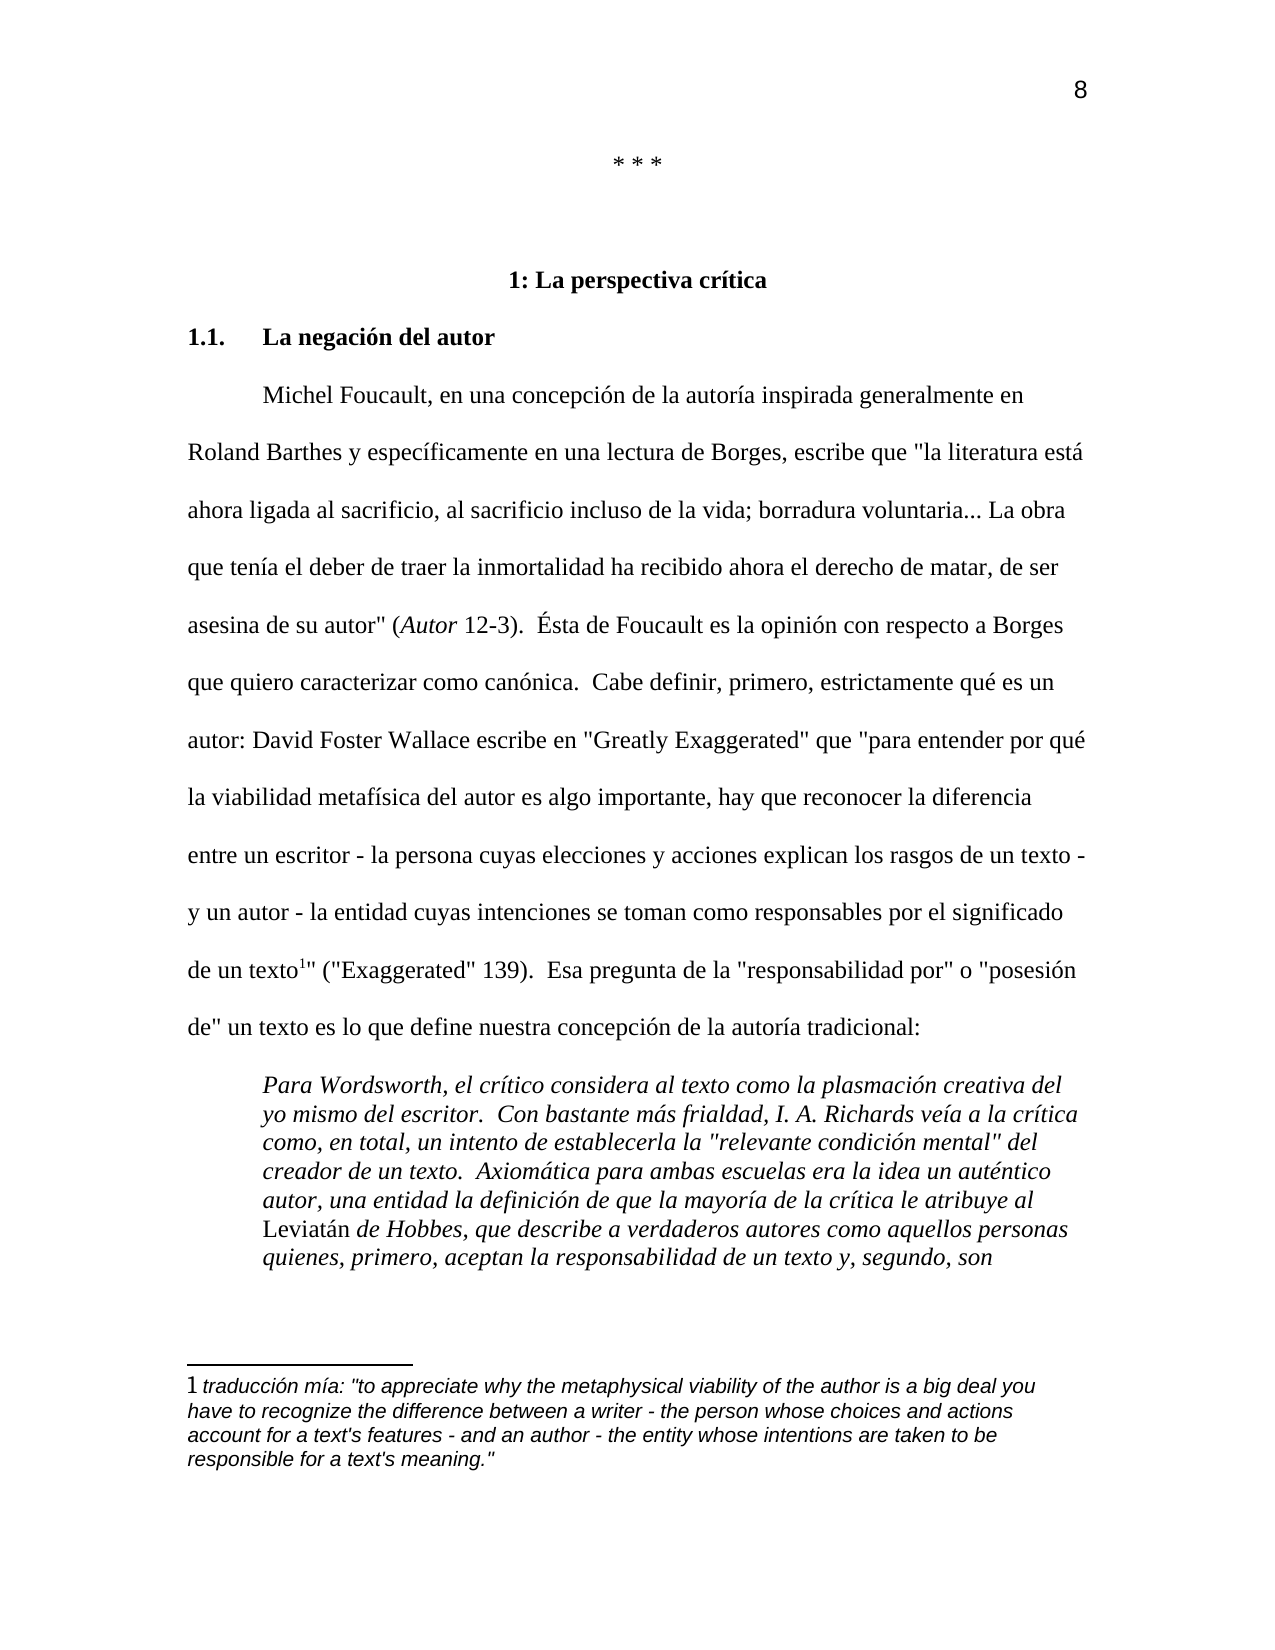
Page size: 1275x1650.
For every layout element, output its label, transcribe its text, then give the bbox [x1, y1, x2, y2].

text Michel Foucault, en una concepción de la autoría inspirada generalmente en Roland Barthes y específicamente en una lectura de Borges, escribe que "la literatura está ahora ligada al sacrificio, al sacrificio incluso de la vida; borradura voluntaria... La obra que tenía el deber de traer la inmortalidad ha recibido ahora el derecho de matar, de ser asesina de su autor" (Autor 12-3). Ésta de Foucault es la opinión con respecto a Borges que quiero caracterizar como canónica. Cabe definir, primero, estrictamente qué es un autor: David Foster Wallace escribe en "Greatly Exaggerated" que "para entender por qué la viabilidad metafísica del autor es algo importante, hay que reconocer la diferencia entre un escritor - la persona cuyas elecciones y acciones explican los rasgos de un texto - y un autor - la entidad cuyas intenciones se toman como responsables por el significado de un texto" ("Exaggerated" 139). Esa pregunta de la "responsabilidad por" o "posesión de" un texto es lo que define nuestra concepción de la autoría tradicional: [187, 380, 1087, 1041]
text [262, 1070, 1087, 1300]
text 1: La perspectiva crítica [187, 265, 1087, 294]
text 1.1. La negación del autor [187, 322, 1087, 351]
text * * * [187, 150, 1087, 179]
